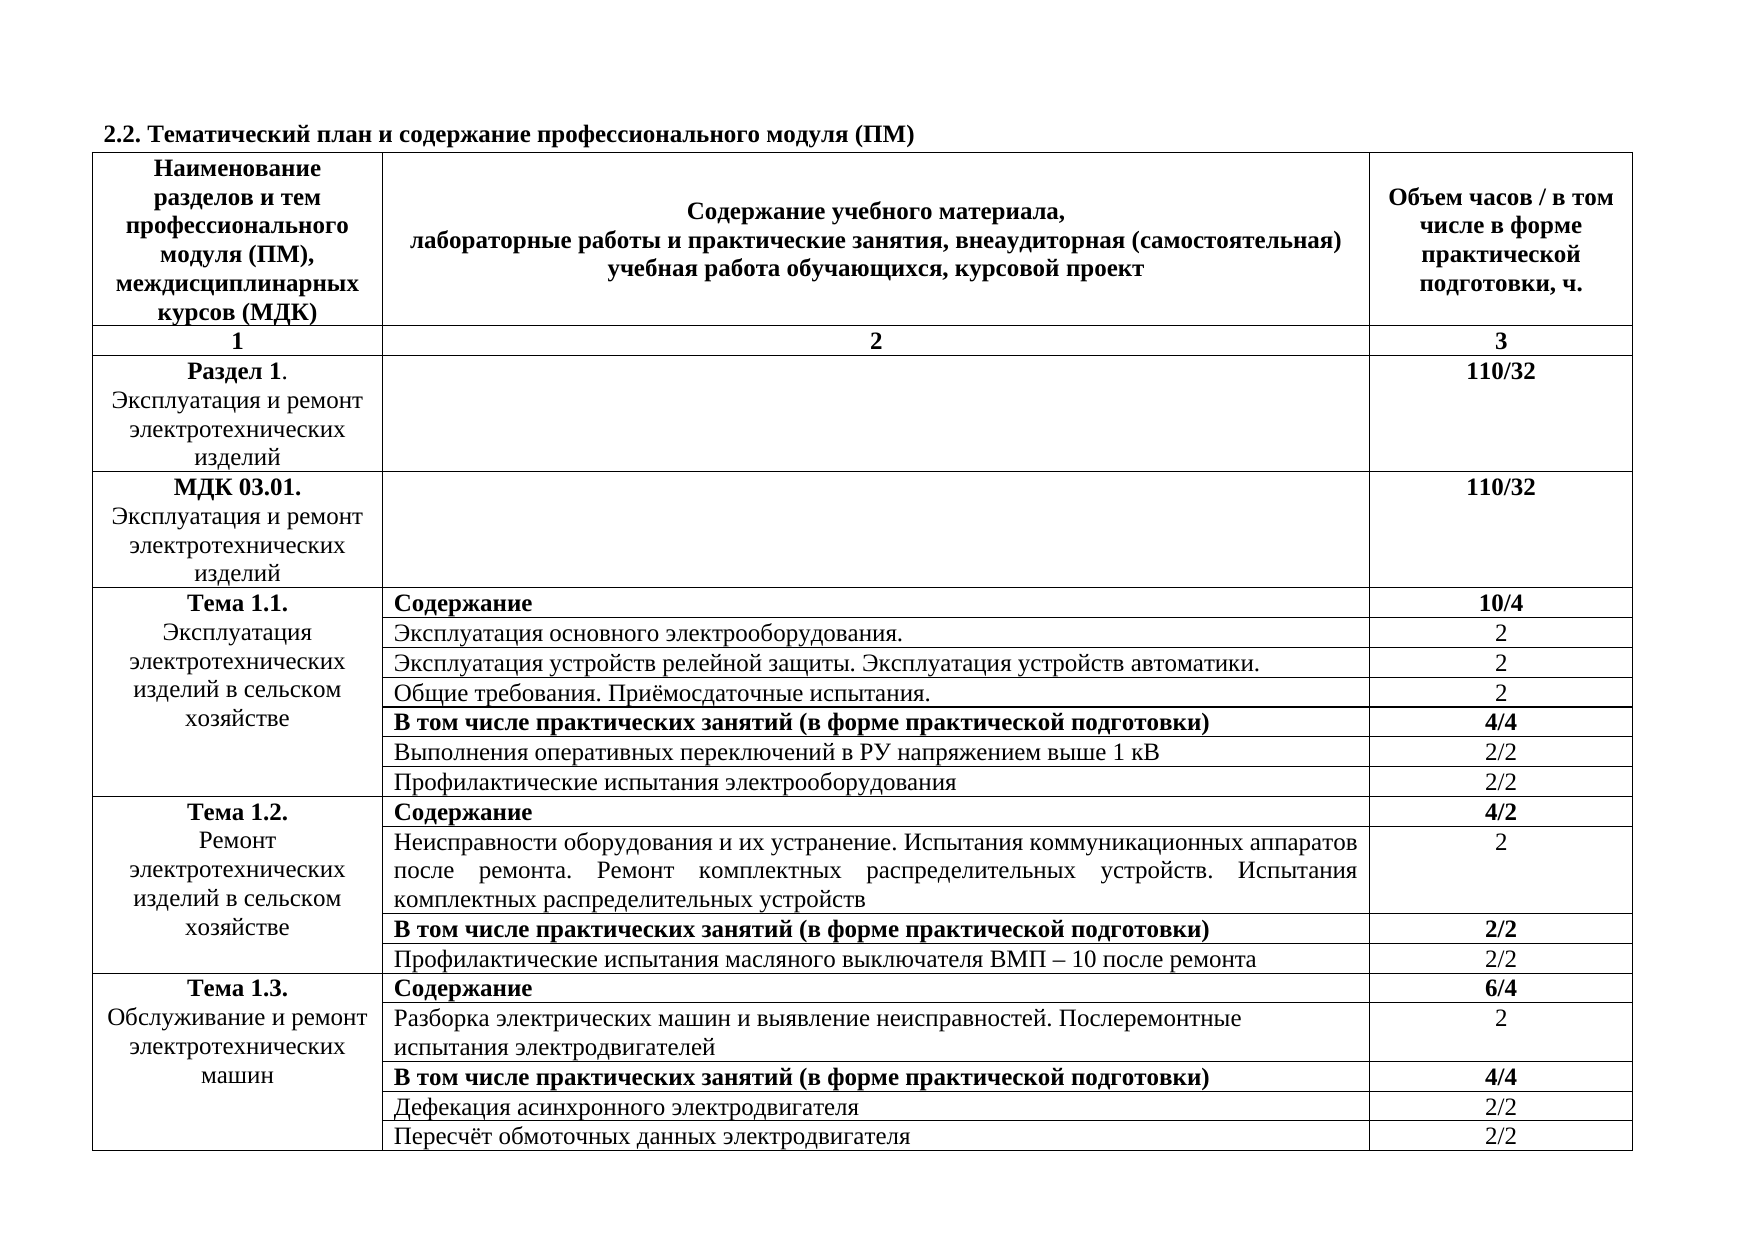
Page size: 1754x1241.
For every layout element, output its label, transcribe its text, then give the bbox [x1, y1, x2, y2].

table_header Содержание учебного материала, лабораторные работы и практические занятия, внеаудиторная (самостоятельная) учебная работа обучающихся, курсовой проект [383, 153, 1369, 325]
table_cell Содержание [383, 974, 1369, 1002]
table_cell [383, 356, 1369, 471]
table_cell 4/2 [1370, 797, 1632, 826]
table_cell В том числе практических занятий (в форме практической подготовки) [383, 914, 1369, 943]
table_cell Содержание [383, 588, 1369, 617]
table_cell 2/2 [1370, 767, 1632, 796]
table_cell 1 [93, 326, 382, 355]
table_cell Профилактические испытания электрооборудования [383, 767, 1369, 796]
table_cell Эксплуатация устройств релейной защиты. Эксплуатация устройств автоматики. [383, 648, 1369, 677]
table_cell Общие требования. Приёмосдаточные испытания. [383, 678, 1369, 706]
table_cell В том числе практических занятий (в форме практической подготовки) [383, 708, 1369, 736]
table_cell [383, 472, 1369, 587]
table_cell Пересчёт обмоточных данных электродвигателя [383, 1121, 1369, 1150]
table_cell Содержание [383, 797, 1369, 826]
table_header Объем часов / в том числе в форме практической подготовки, ч. [1370, 153, 1632, 325]
table_cell Раздел 1. Эксплуатация и ремонт электротехнических изделий [93, 356, 382, 471]
table_cell 2/2 [1370, 914, 1632, 943]
table_cell 110/32 [1370, 356, 1632, 471]
table_cell Профилактические испытания масляного выключателя ВМП – 10 после ремонта [383, 944, 1369, 972]
table_cell Неисправности оборудования и их устранение. Испытания коммуникационных аппаратов после ремонта. Ремонт комплектных распределительных устройств. Испытания комплектных распределительных устройств [383, 827, 1369, 913]
text 2.2. Тематический план и содержание профессионального модуля (ПМ) [103, 119, 1636, 148]
table_cell Разборка электрических машин и выявление неисправностей. Послеремонтные испытания электродвигателей [383, 1003, 1369, 1061]
table_cell 110/32 [1370, 472, 1632, 587]
table_cell Тема 1.3. Обслуживание и ремонт электротехнических машин [93, 974, 382, 1150]
table_cell 2 [1370, 678, 1632, 706]
table_cell Дефекация асинхронного электродвигателя [383, 1092, 1369, 1120]
table_cell В том числе практических занятий (в форме практической подготовки) [383, 1062, 1369, 1091]
table_cell 2 [1370, 648, 1632, 677]
table_cell 2/2 [1370, 1092, 1632, 1120]
table_cell 6/4 [1370, 974, 1632, 1002]
table_cell 3 [1370, 326, 1632, 355]
table_cell 4/4 [1370, 708, 1632, 736]
table_cell 2 [1370, 1003, 1632, 1061]
table_cell Выполнения оперативных переключений в РУ напряжением выше 1 кВ [383, 737, 1369, 766]
table_cell Эксплуатация основного электрооборудования. [383, 618, 1369, 647]
table_cell МДК 03.01. Эксплуатация и ремонт электротехнических изделий [93, 472, 382, 587]
table_header Наименование разделов и тем профессионального модуля (ПМ), междисциплинарных курсов (МДК) [93, 153, 382, 325]
table_cell 2 [1370, 827, 1632, 913]
table_cell Тема 1.2. Ремонт электротехнических изделий в сельском хозяйстве [93, 797, 382, 972]
table_cell Тема 1.1. Эксплуатация электротехнических изделий в сельском хозяйстве [93, 588, 382, 796]
table_cell 2/2 [1370, 737, 1632, 766]
table_cell 2/2 [1370, 944, 1632, 972]
table_cell 10/4 [1370, 588, 1632, 617]
table_cell 2 [1370, 618, 1632, 647]
table_cell 2 [383, 326, 1369, 355]
table_cell 4/4 [1370, 1062, 1632, 1091]
table_cell 2/2 [1370, 1121, 1632, 1150]
